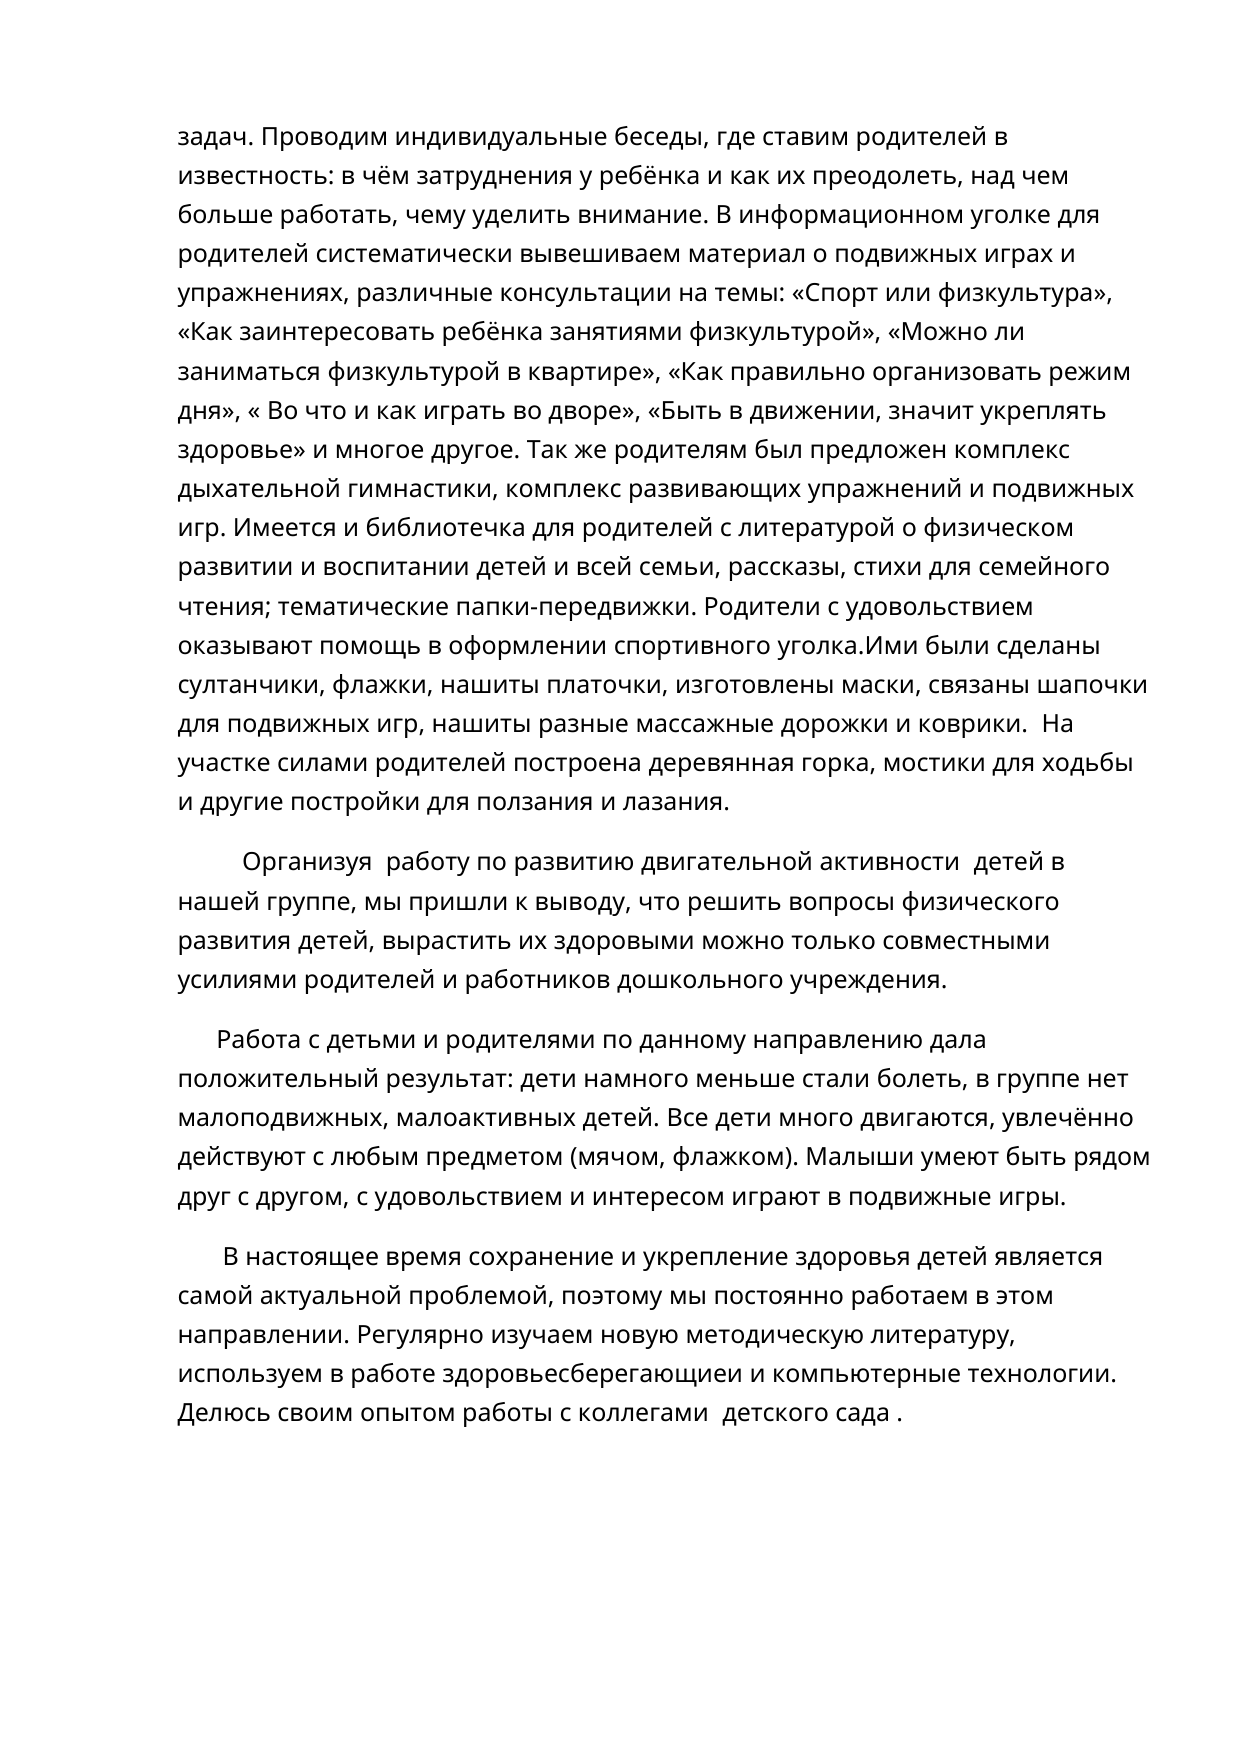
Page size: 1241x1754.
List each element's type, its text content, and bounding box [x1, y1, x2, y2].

text В настоящее время сохранение и укрепление здоровья детей является самой актуальной проблемой, поэтому мы постоянно работаем в этом направлении. Регулярно изучаем новую методическую литературу, используем в работе здоровьесберегающиеи и компьютерные технологии. Делюсь своим опытом работы с коллегами детского сада . [177, 1238, 1152, 1429]
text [177, 118, 1152, 818]
text Работа с детьми и родителями по данному направлению дала положительный результат: дети намного меньше стали болеть, в группе нет малоподвижных, малоактивных детей. Все дети много двигаются, увлечённо действуют с любым предметом (мячом, флажком). Малыши умеют быть рядом друг с другом, с удовольствием и интересом играют в подвижные игры. [177, 1021, 1152, 1212]
text Организуя работу по развитию двигательной активности детей в нашей группе, мы пришли к выводу, что решить вопросы физического развития детей, вырастить их здоровыми можно только совместными усилиями родителей и работников дошкольного учреждения. [177, 844, 1152, 996]
